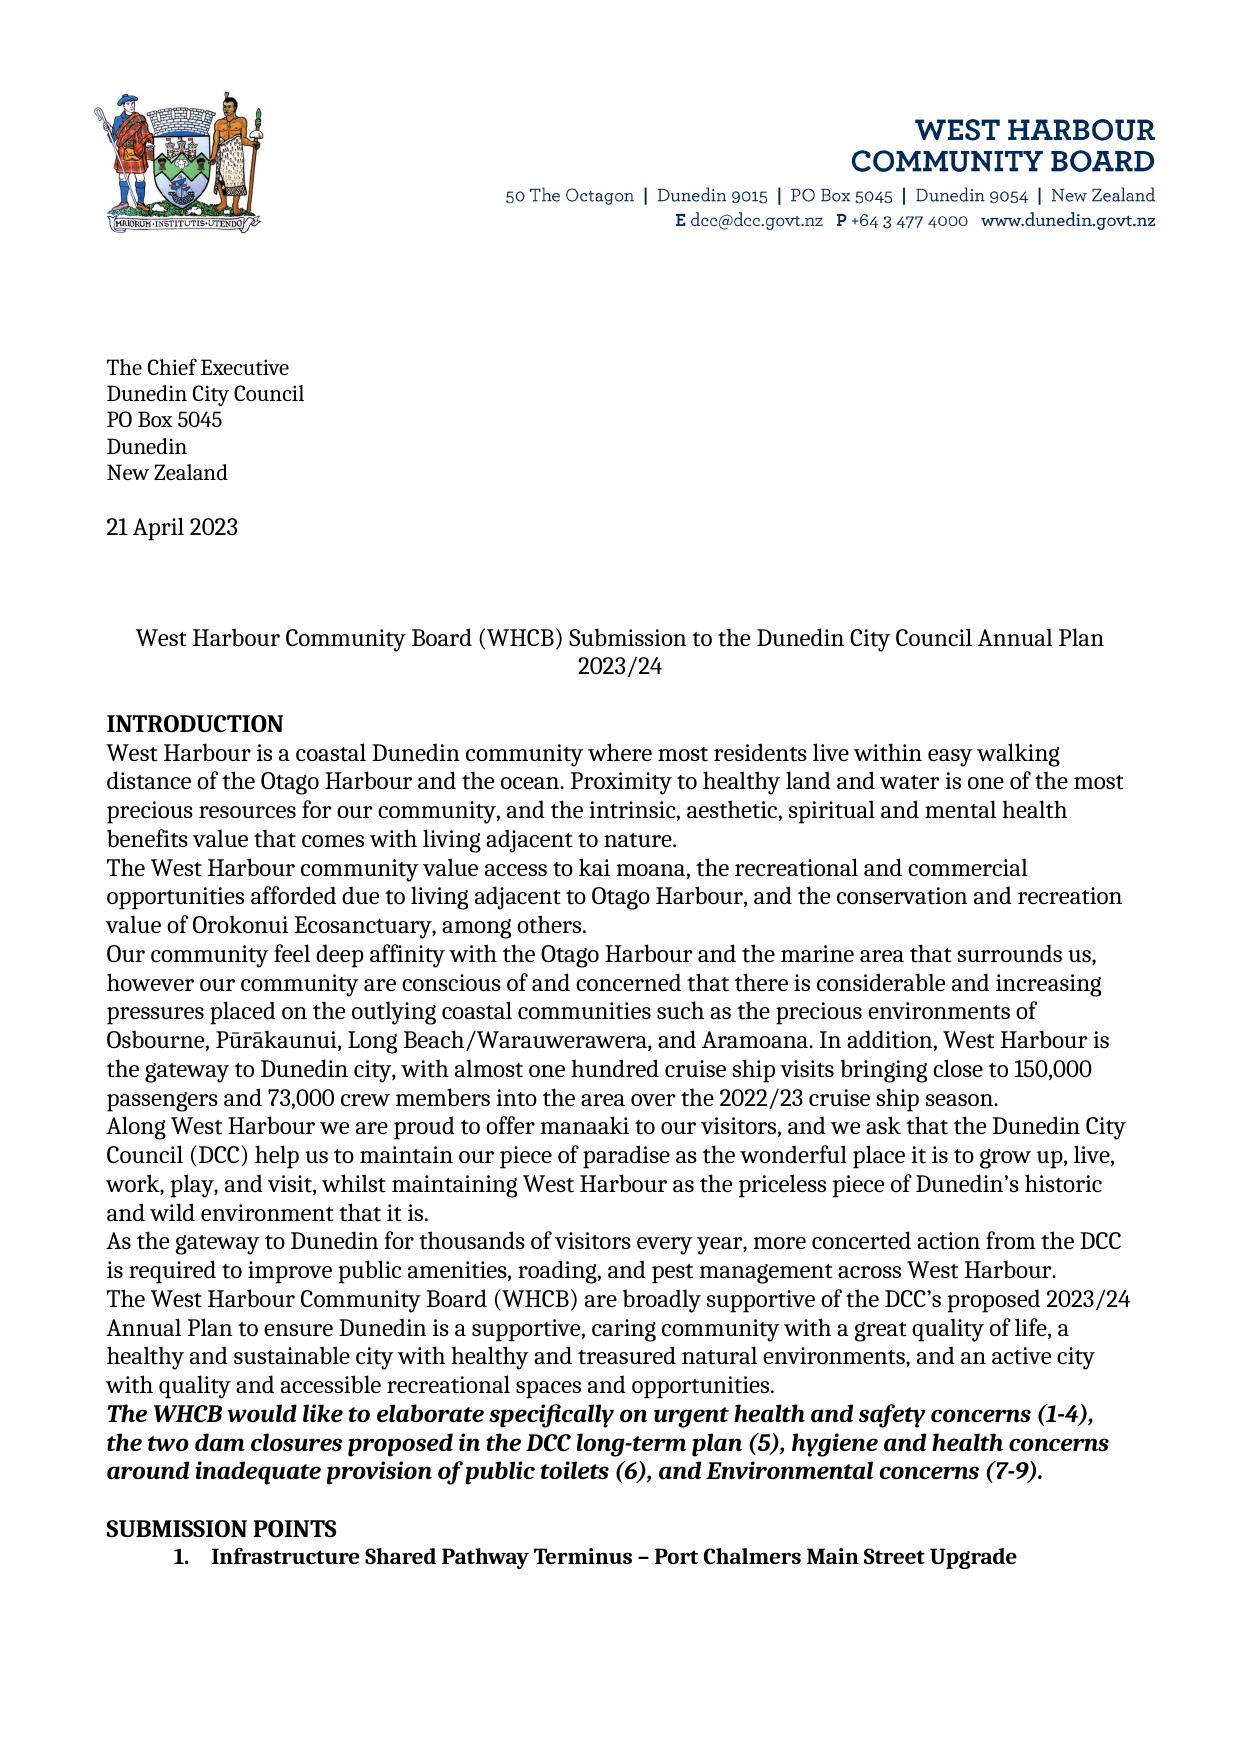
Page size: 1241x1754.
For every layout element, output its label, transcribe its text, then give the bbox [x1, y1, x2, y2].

text The WHCB would like to elaborate specifically on urgent health and safety concerns (1-4), the two dam closures proposed in the DCC long-term plan (5), hygiene and health concerns around inadequate provision of public toilets (6), and Environmental concerns (7-9). [106, 1400, 1134, 1486]
text Along West Harbour we are proud to offer manaaki to our visitors, and we ask that the Dunedin City Council (DCC) help us to maintain our piece of paradise as the wonderful place it is to grow up, live, work, play, and visit, whilst maintaining West Harbour as the priceless piece of Dunedin’s historic and wild environment that it is. [106, 1112, 1134, 1227]
text New Zealand [106, 460, 1134, 486]
text The West Harbour community value access to kai moana, the recreational and commercial opportunities afforded due to living adjacent to Otago Harbour, and the conservation and recreation value of Orokonui Ecosanctuary, among others. [106, 853, 1134, 940]
text West Harbour Community Board (WHCB) Submission to the Dunedin City Council Annual Plan 2023/24 [106, 623, 1134, 681]
text As the gateway to Dunedin for thousands of visitors every year, more concerted action from the DCC is required to improve public amenities, roading, and pest management across West Harbour. [106, 1227, 1134, 1285]
picture [3, 2, 1241, 267]
text The Chief Executive [106, 354, 1134, 381]
text Our community feel deep affinity with the Otago Harbour and the marine area that surrounds us, however our community are conscious of and concerned that there is considerable and increasing pressures placed on the outlying coastal communities such as the precious environments of Osbourne, Pūrākaunui, Long Beach/Warauwerawera, and Aramoana. In addition, West Harbour is the gateway to Dunedin city, with almost one hundred cruise ship visits bringing close to 150,000 passengers and 73,000 crew members into the area over the 2022/23 cruise ship season. [106, 940, 1134, 1112]
text PO Box 5045 [106, 407, 1134, 433]
text INTRODUCTION [106, 710, 1134, 738]
text West Harbour is a coastal Dunedin community where most residents live within easy walking distance of the Otago Harbour and the ocean. Proximity to healthy land and water is one of the most precious resources for our community, and the intrinsic, aesthetic, spiritual and mental health benefits value that comes with living adjacent to nature. [106, 738, 1134, 853]
text 21 April 2023 [106, 512, 1134, 541]
list Infrastructure Shared Pathway Terminus – Port Chalmers Main Street Upgrade [173, 1543, 1134, 1570]
text Dunedin City Council [106, 381, 1134, 407]
text The West Harbour Community Board (WHCB) are broadly supportive of the DCC’s proposed 2023/24 Annual Plan to ensure Dunedin is a supportive, caring community with a great quality of life, a healthy and sustainable city with healthy and treasured natural environments, and an active city with quality and accessible recreational spaces and opportunities. [106, 1285, 1134, 1400]
text SUBMISSION POINTS [106, 1515, 1134, 1543]
text Dunedin [106, 433, 1134, 460]
